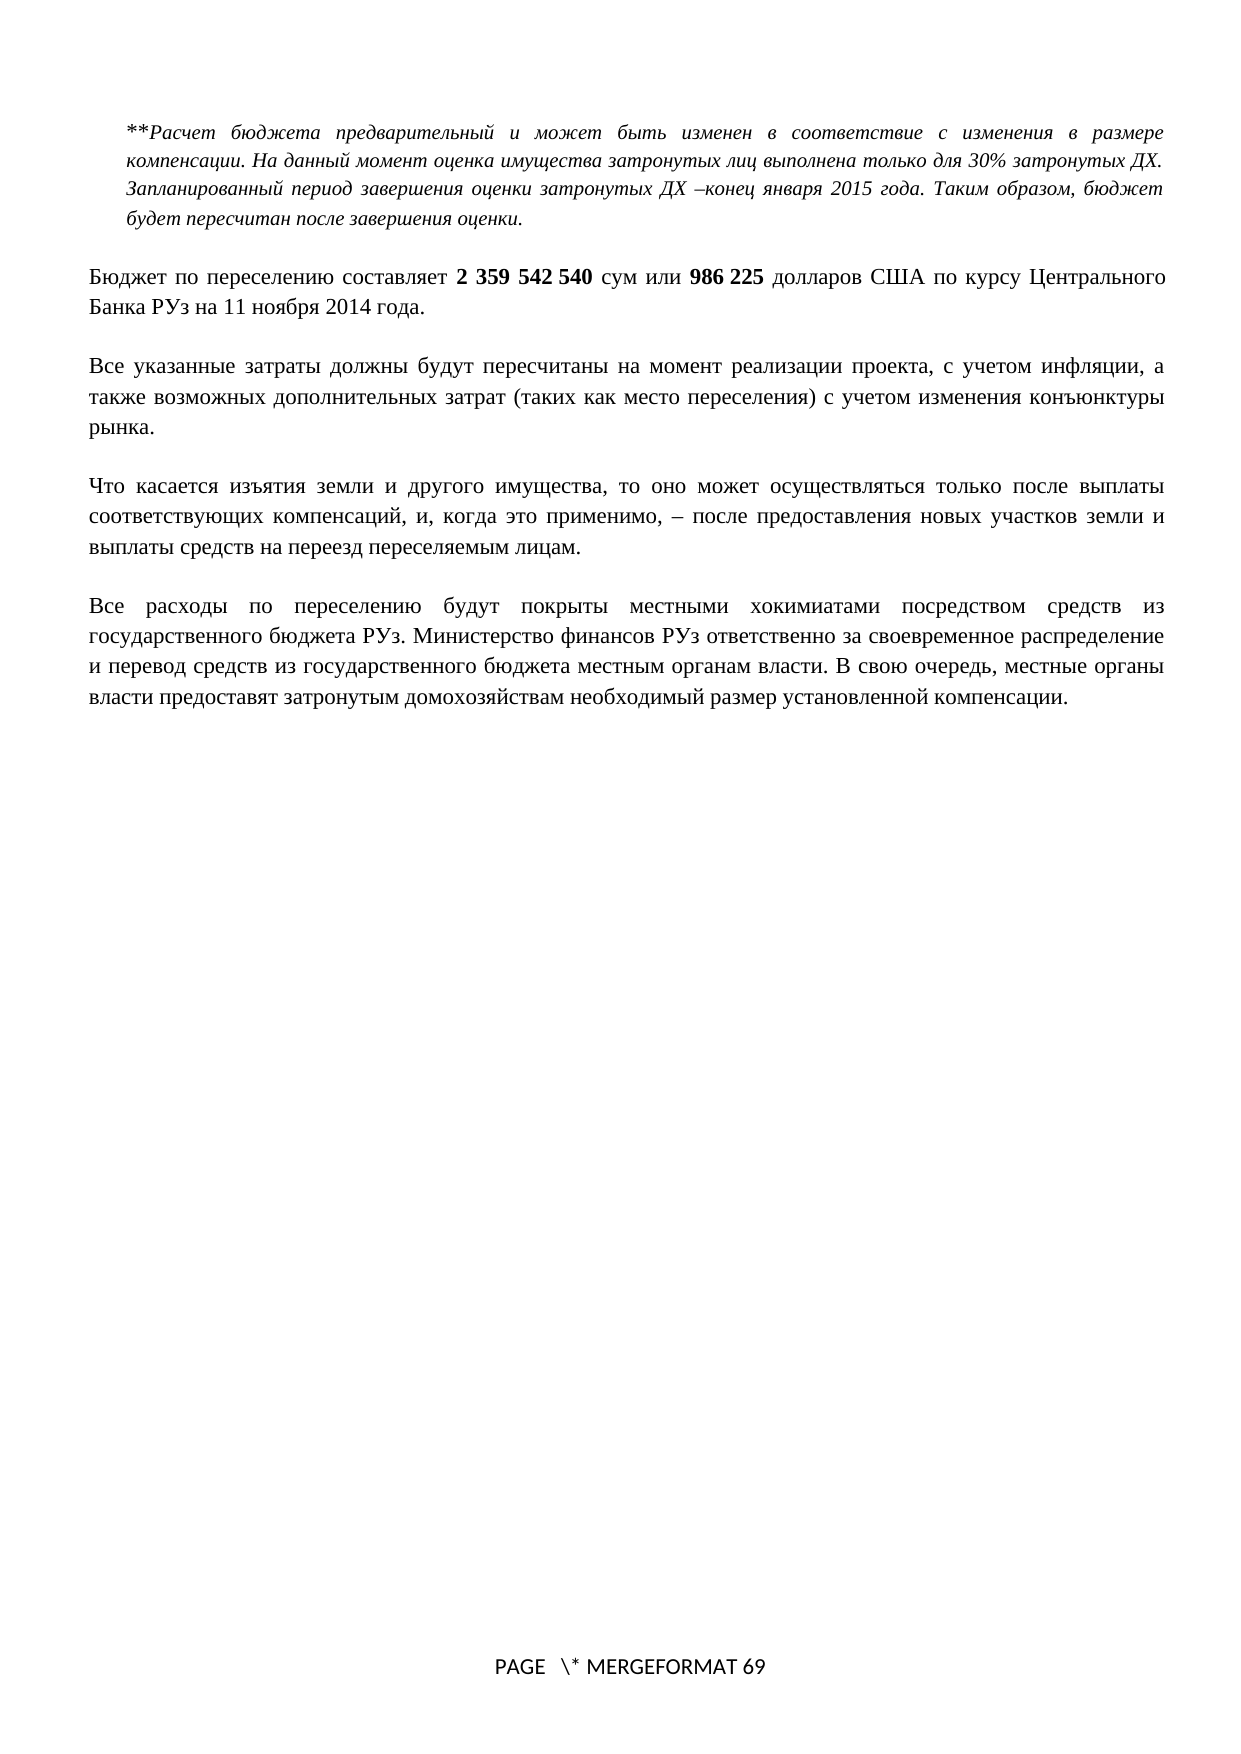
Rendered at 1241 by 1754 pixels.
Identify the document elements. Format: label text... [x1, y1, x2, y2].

text Все указанные затраты должны будут пересчитаны на момент реализации проекта, с учетом инфляции, а также возможных дополнительных затрат (таких как место переселения) с учетом изменения конъюнктуры рынка. [89, 352, 1167, 439]
text **Расчет бюджета предварительный и может быть изменен в соответствие с изменения в размере компенсации. На данный момент оценка имущества затронутых лиц выполнена только для 30% затронутых ДХ. Запланированный период завершения оценки затронутых ДХ –конец января 2015 года. Таким образом, бюджет будет пересчитан после завершения оценки. [126, 118, 1167, 230]
text Все расходы по переселению будут покрыты местными хокимиатами посредством средств из государственного бюджета РУз. Министерство финансов РУз ответственно за своевременное распределение и перевод средств из государственного бюджета местным органам власти. В свою очередь, местные органы власти предоставят затронутым домохозяйствам необходимый размер установленной компенсации. [89, 592, 1167, 709]
text Что касается изъятия земли и другого имущества, то оно может осуществляться только после выплаты соответствующих компенсаций, и, когда это применимо, – после предоставления новых участков земли и выплаты средств на переезд переселяемым лицам. [89, 472, 1167, 559]
text Бюджет по переселению составляет 2 359 542 540 сум или 986 225 долларов США по курсу Центрального Банка РУз на 11 ноября 2014 года. [89, 263, 1167, 319]
